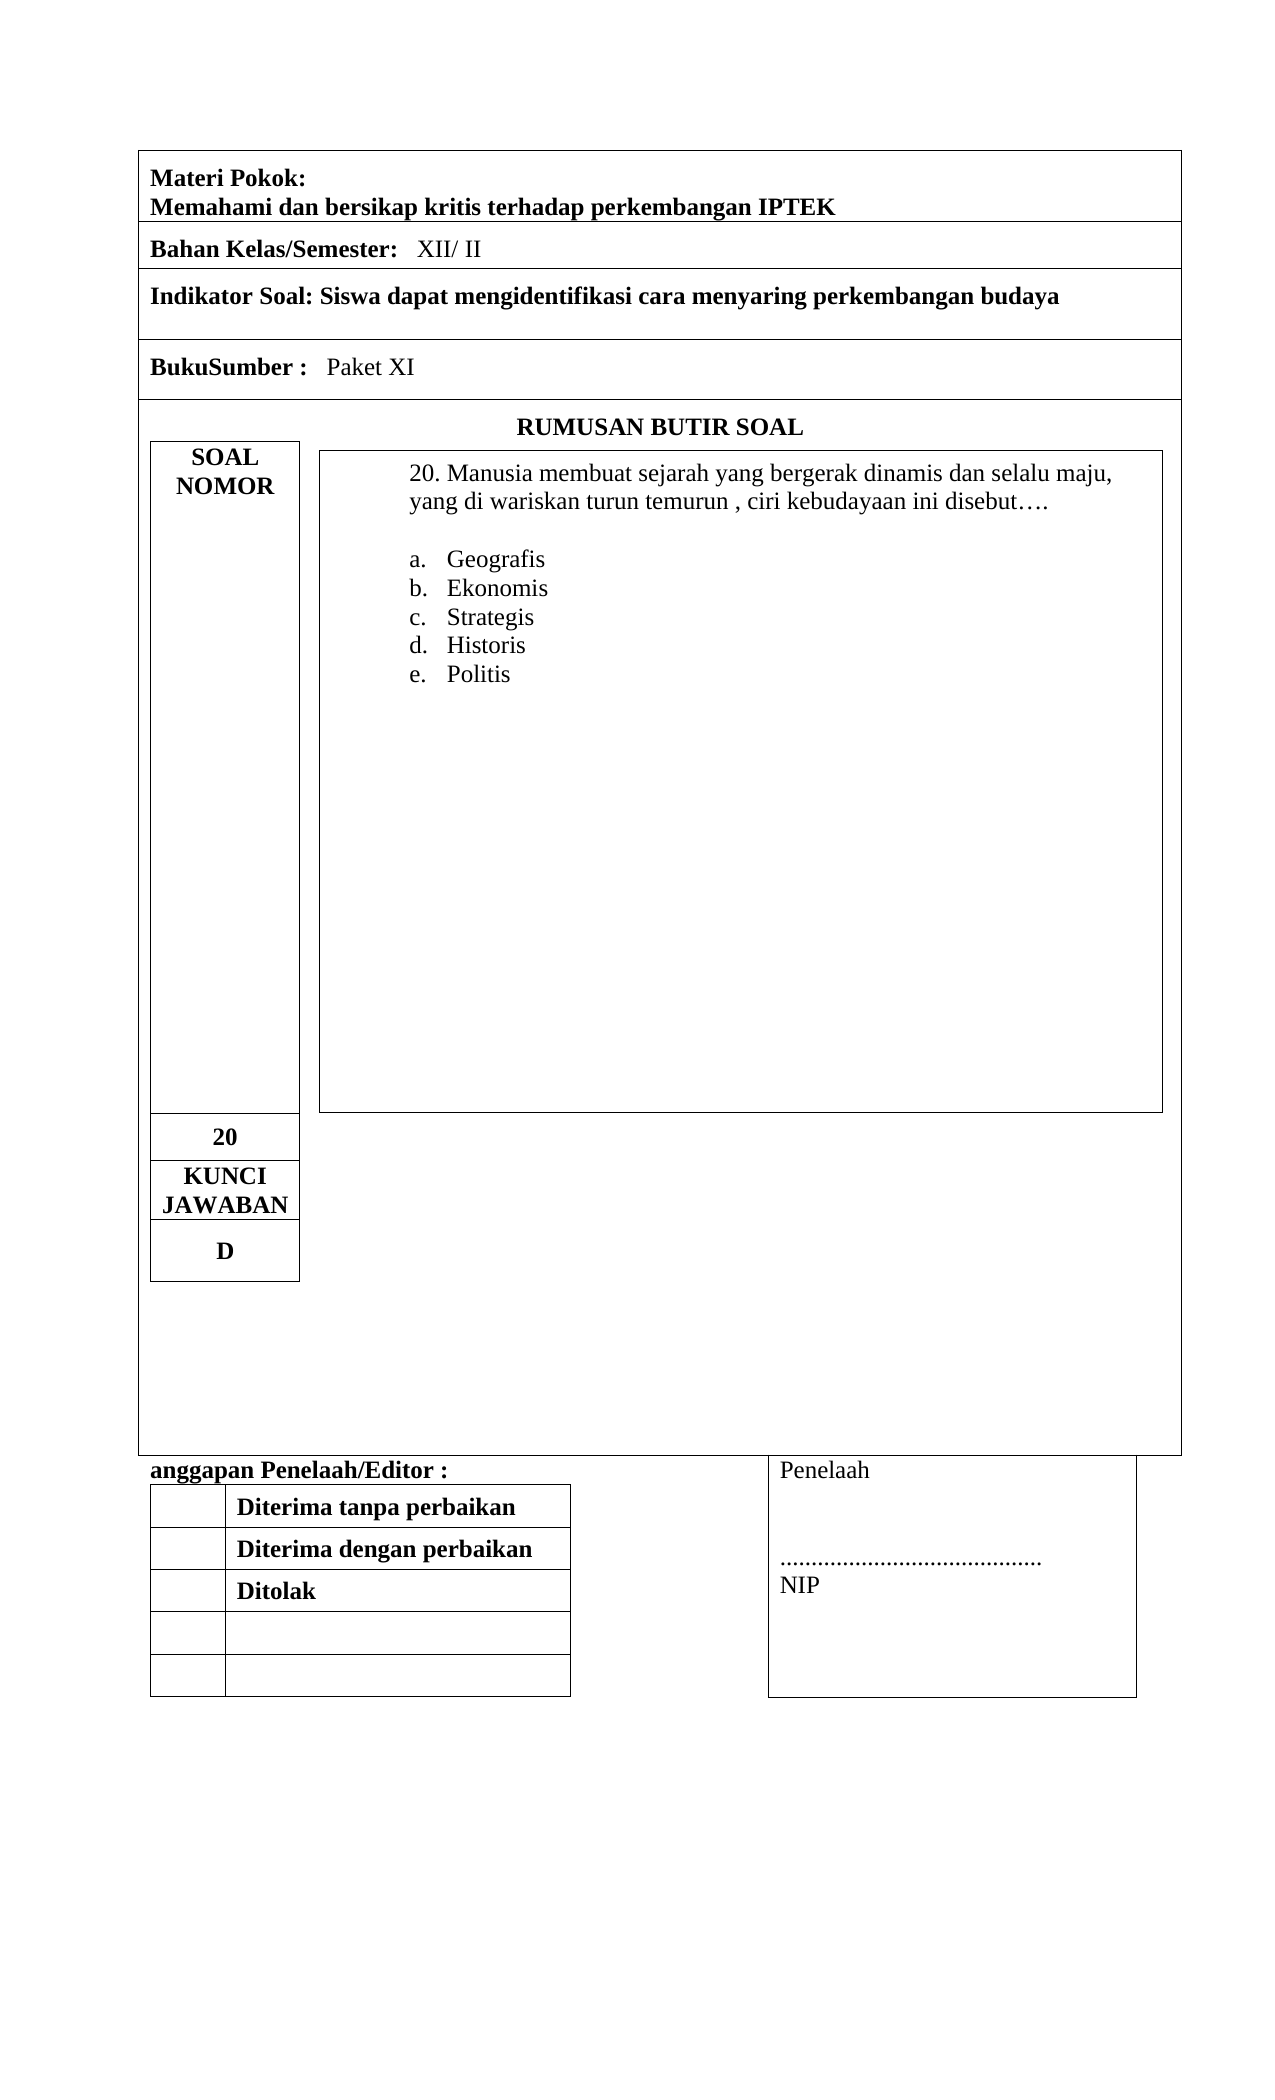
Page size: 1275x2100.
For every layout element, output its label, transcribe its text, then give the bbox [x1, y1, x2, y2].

table_cell BukuSumber : Paket XI [139, 340, 1181, 399]
table_cell RUMUSAN BUTIR SOAL [139, 400, 1181, 1454]
table_cell Materi Pokok: Memahami dan bersikap kritis terhadap perkembangan IPTEK [139, 151, 1181, 221]
table_cell Indikator Soal: Siswa dapat mengidentifikasi cara menyaring perkembangan budaya [139, 269, 1181, 339]
table_cell Bahan Kelas/Semester: XII/ II [139, 222, 1181, 268]
table_cell anggapan Penelaah/Editor : [139, 1456, 768, 1697]
table_cell Penelaah .......................................... NIP [769, 1456, 1136, 1697]
